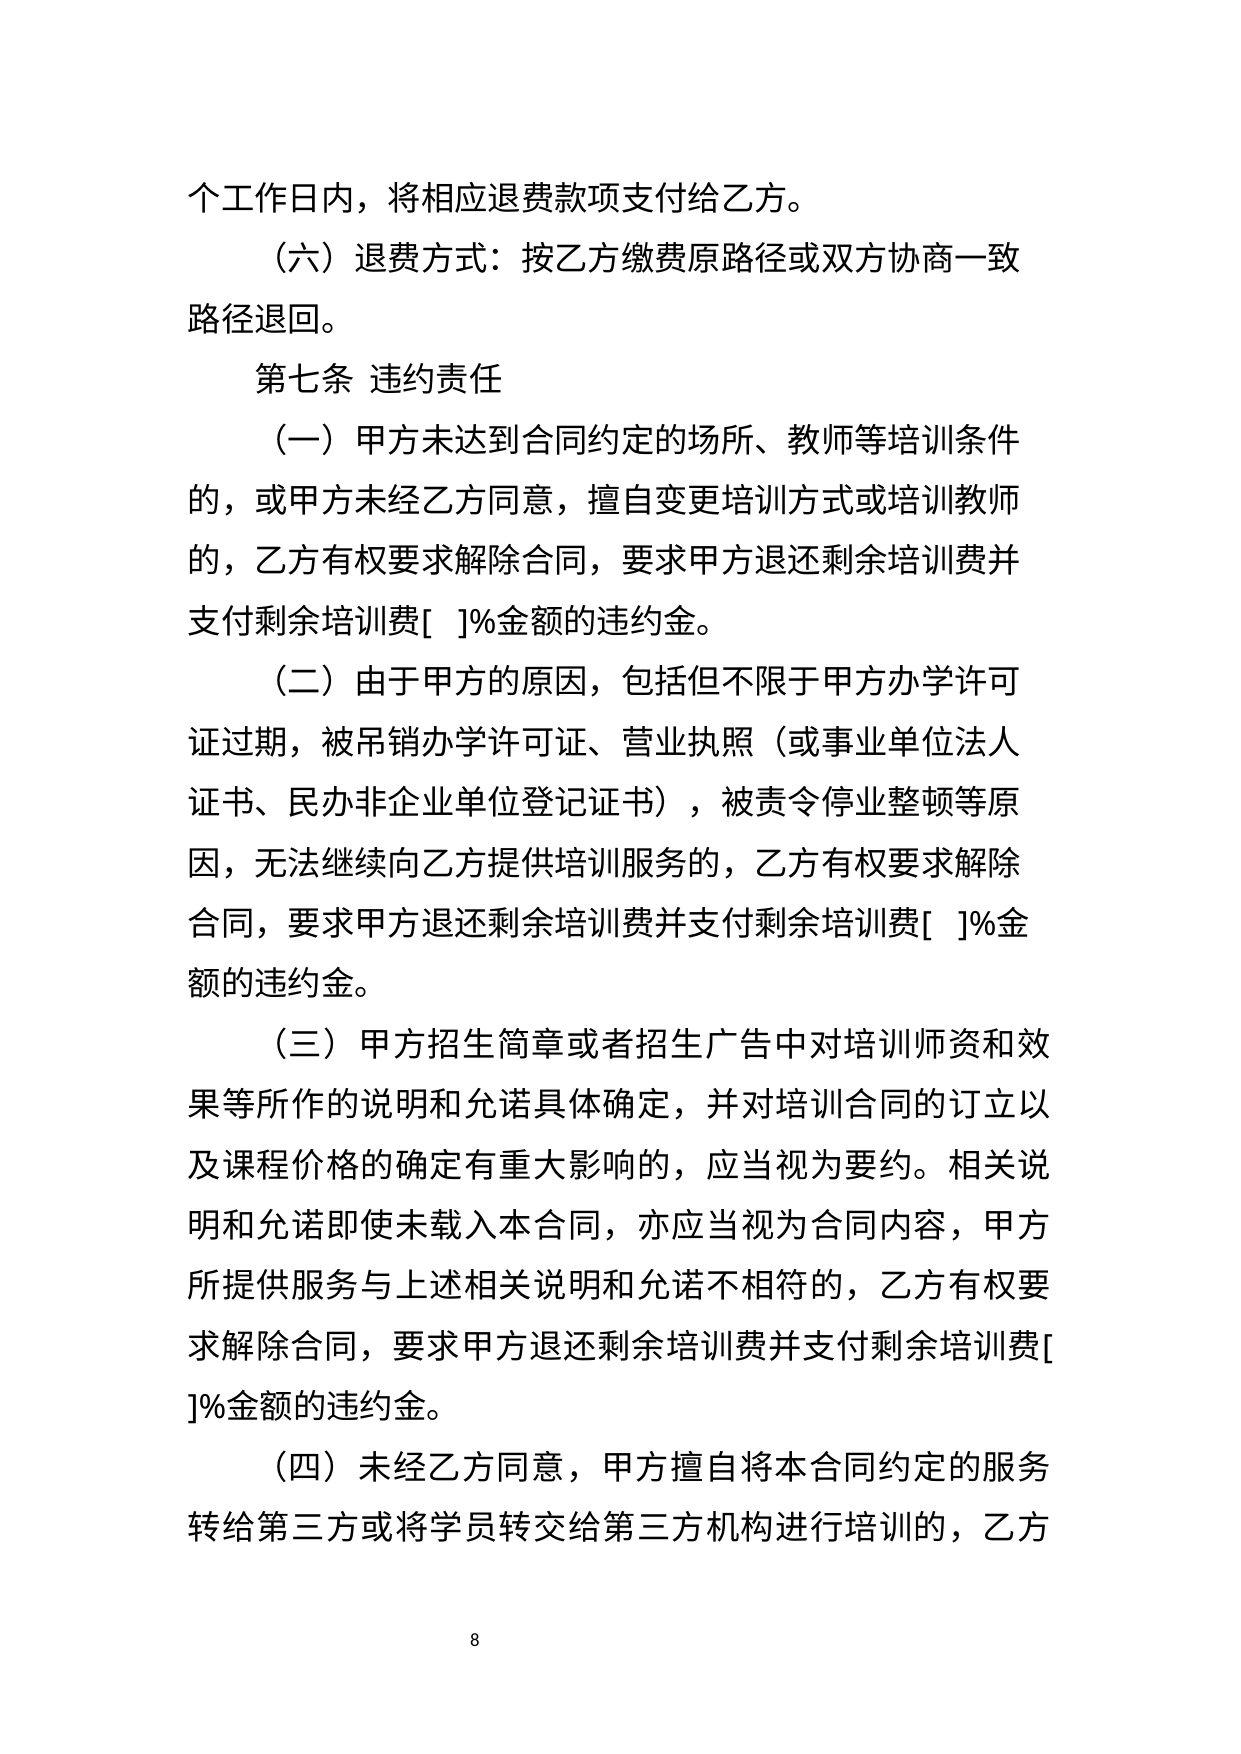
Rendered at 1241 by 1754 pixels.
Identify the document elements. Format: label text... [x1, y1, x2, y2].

text （三）甲方招生简章或者招生广告中对培训师资和效果等所作的说明和允诺具体确定，并对培训合同的订立以及课程价格的确定有重大影响的，应当视为要约。相关说明和允诺即使未载入本合同，亦应当视为合同内容，甲方所提供服务与上述相关说明和允诺不相符的，乙方有权要求解除合同，要求甲方退还剩余培训费并支付剩余培训费[ ]%金额的违约金。 [187, 1008, 1053, 1431]
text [187, 162, 1053, 222]
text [187, 1431, 1053, 1552]
text （六）退费方式：按乙方缴费原路径或双方协商一致路径退回。 [187, 222, 1053, 343]
text （二）由于甲方的原因，包括但不限于甲方办学许可证过期，被吊销办学许可证、营业执照（或事业单位法人证书、民办非企业单位登记证书），被责令停业整顿等原因，无法继续向乙方提供培训服务的，乙方有权要求解除合同，要求甲方退还剩余培训费并支付剩余培训费[ ]%金额的违约金。 [187, 645, 1053, 1008]
text 第七条 违约责任 [187, 343, 1053, 404]
text （一）甲方未达到合同约定的场所、教师等培训条件的，或甲方未经乙方同意，擅自变更培训方式或培训教师的，乙方有权要求解除合同，要求甲方退还剩余培训费并支付剩余培训费[ ]%金额的违约金。 [187, 404, 1053, 645]
